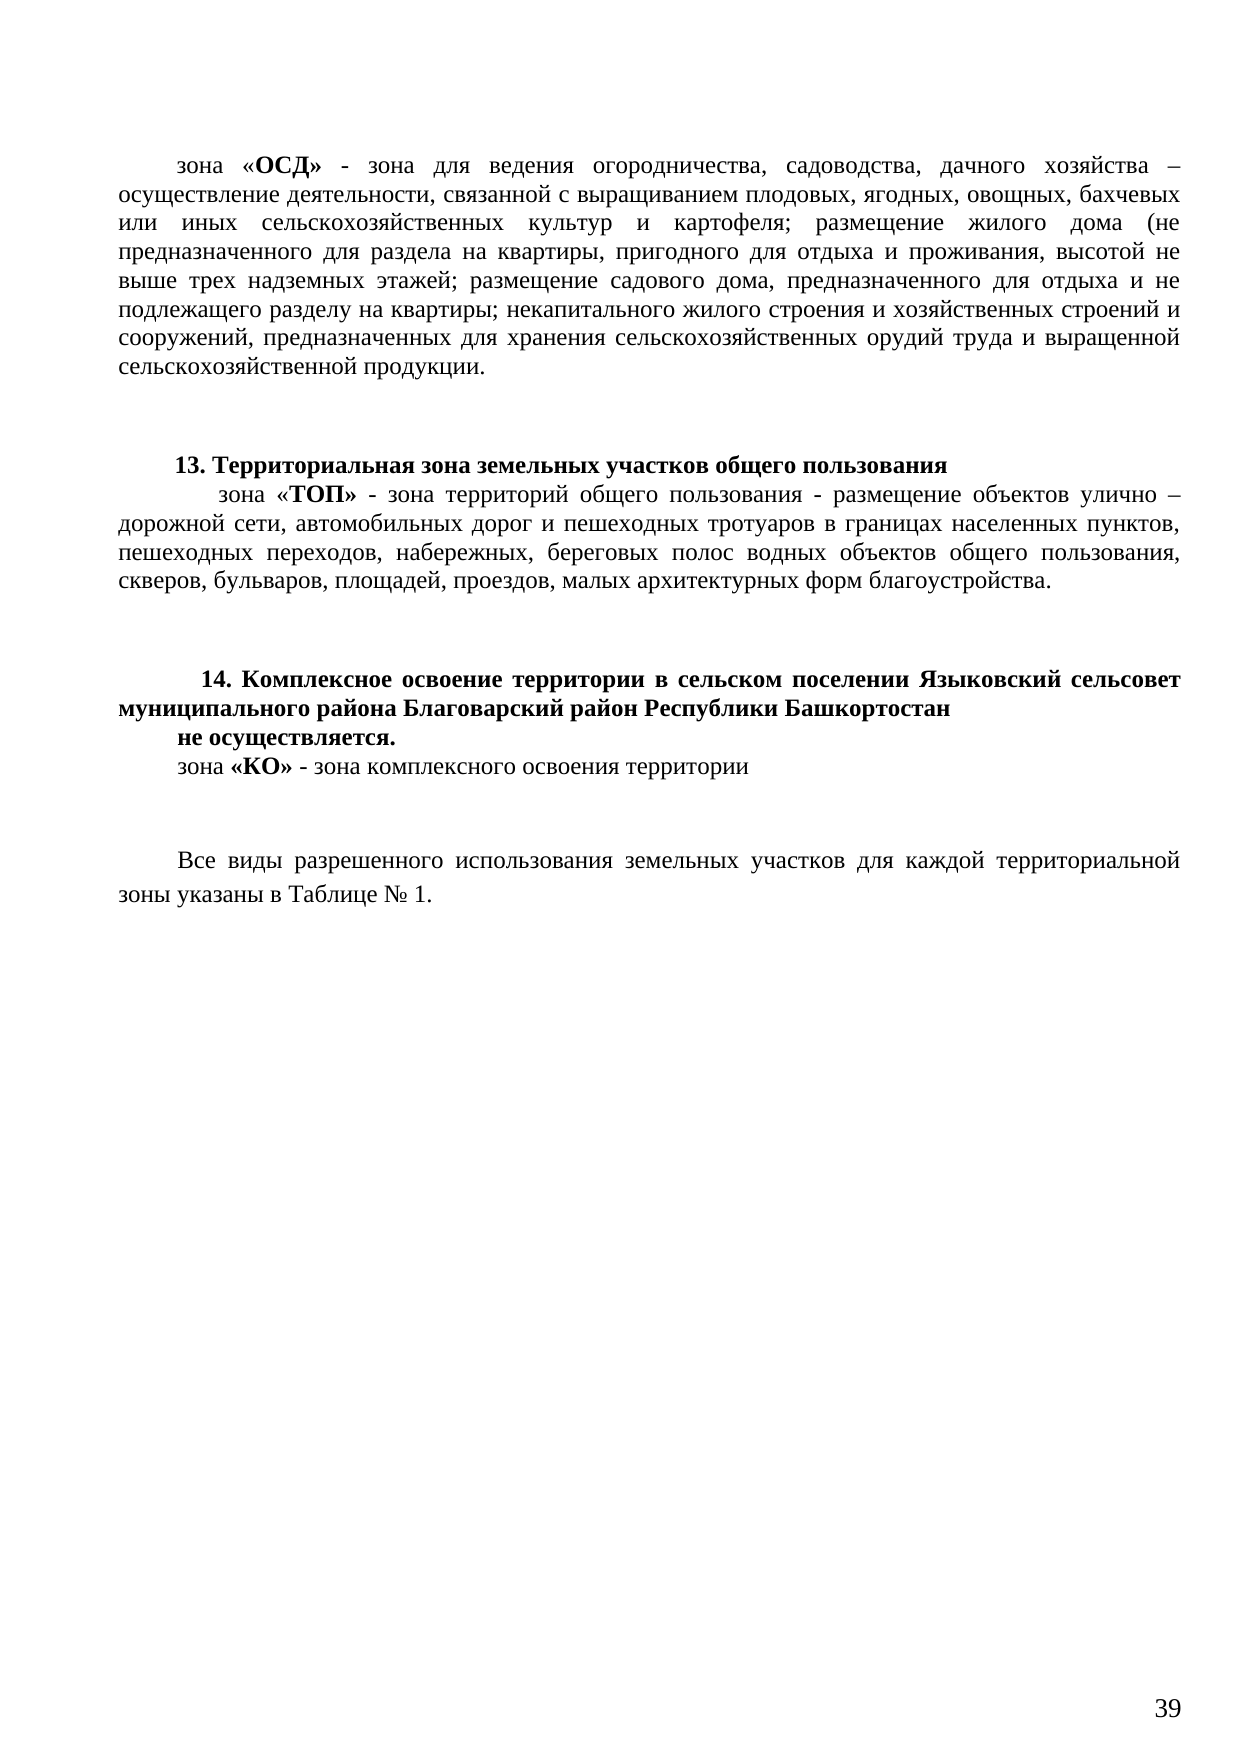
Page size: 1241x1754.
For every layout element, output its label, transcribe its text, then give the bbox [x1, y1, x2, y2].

text зона «КО» - зона комплексного освоения территории [118, 751, 1181, 779]
text 14. Комплексное освоение территории в сельском поселении Языковский сельсовет муниципального района Благоварский район Республики Башкортостан [118, 664, 1181, 722]
text 13. Территориальная зона земельных участков общего пользования [118, 450, 1181, 479]
text зона «ОСД» - зона для ведения огородничества, садоводства, дачного хозяйства – осуществление деятельности, связанной с выращиванием плодовых, ягодных, овощных, бахчевых или иных сельскохозяйственных культур и картофеля; размещение жилого дома (не предназначенного для раздела на квартиры, пригодного для отдыха и проживания, высотой не выше трех надземных этажей; размещение садового дома, предназначенного для отдыха и не подлежащего разделу на квартиры; некапитального жилого строения и хозяйственных строений и сооружений, предназначенных для хранения сельскохозяйственных орудий труда и выращенной сельскохозяйственной продукции. [118, 150, 1181, 380]
text не осуществляется. [118, 722, 1181, 751]
list Все виды разрешенного использования земельных участков для каждой территориальной зоны указаны в Таблице № 1. [118, 846, 1181, 907]
text зона «ТОП» - зона территорий общего пользования - размещение объектов улично – дорожной сети, автомобильных дорог и пешеходных тротуаров в границах населенных пунктов, пешеходных переходов, набережных, береговых полос водных объектов общего пользования, скверов, бульваров, площадей, проездов, малых архитектурных форм благоустройства. [118, 479, 1181, 594]
